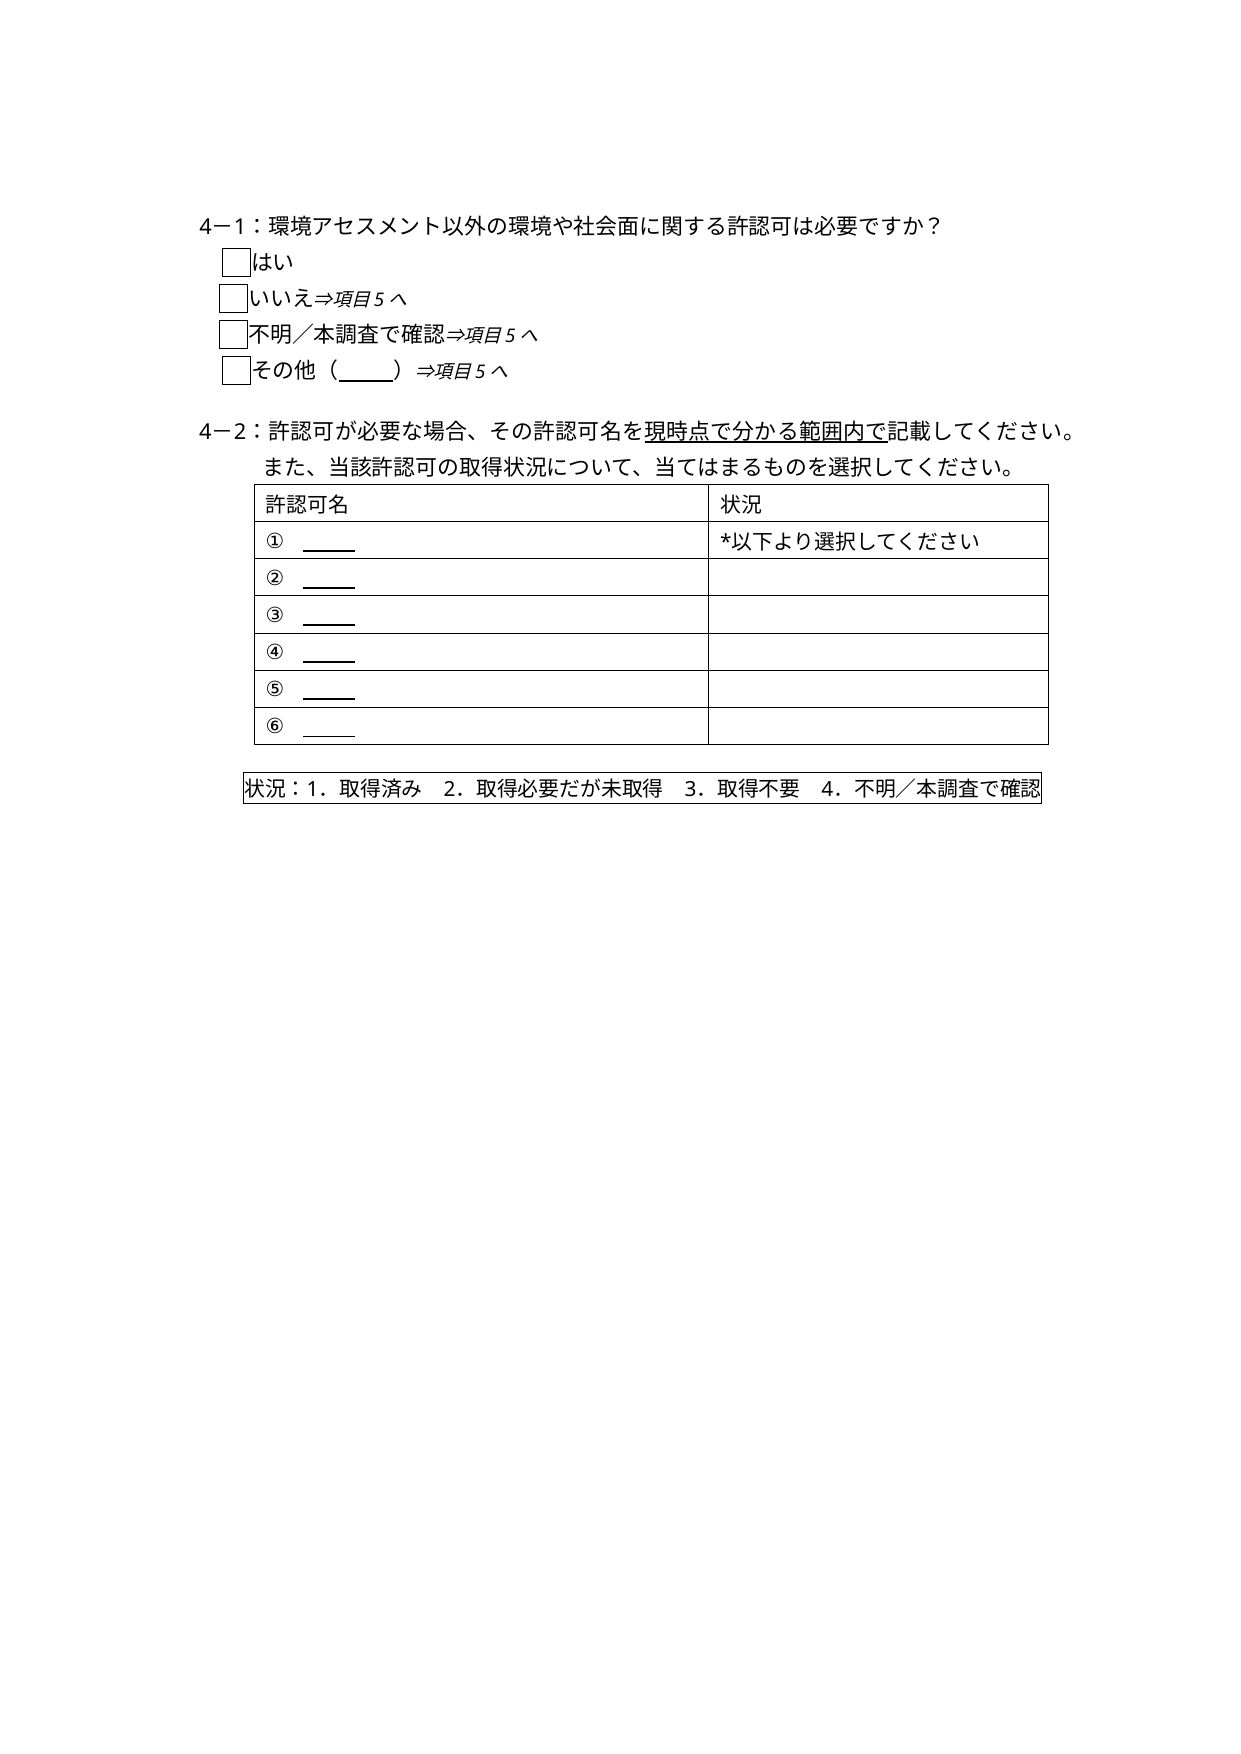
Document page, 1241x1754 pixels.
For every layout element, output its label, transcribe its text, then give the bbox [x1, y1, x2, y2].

table_cell [709, 559, 1048, 595]
text 4－1：環境アセスメント以外の環境や社会面に関する許認可は必要ですか？ [199, 207, 1063, 243]
table_cell [709, 708, 1048, 744]
table_cell [255, 634, 708, 669]
table_cell *以下より選択してください [709, 522, 1048, 558]
text 不明／本調査で確認⇒項目5へ [218, 315, 1063, 351]
table_cell [255, 522, 708, 558]
text はい [199, 243, 1063, 279]
table_cell [709, 634, 1048, 669]
table_cell [255, 708, 708, 744]
text 4－2：許認可が必要な場合、その許認可名を現時点で分かる範囲内で記載してください。また、当該許認可の取得状況について、当てはまるものを選択してください。 [199, 412, 1063, 484]
table_cell [255, 596, 708, 632]
table_cell [709, 596, 1048, 632]
text いいえ⇒項目5へ [218, 279, 1063, 315]
text その他（ ）⇒項目5へ [199, 351, 1063, 387]
text 状況：1．取得済み 2．取得必要だが未取得 3．取得不要 4．不明／本調査で確認 [243, 770, 1063, 806]
table_header 許認可名 [255, 485, 708, 521]
table_cell [255, 559, 708, 595]
table_cell [709, 671, 1048, 707]
table_header 状況 [709, 485, 1048, 521]
table_cell [255, 671, 708, 707]
